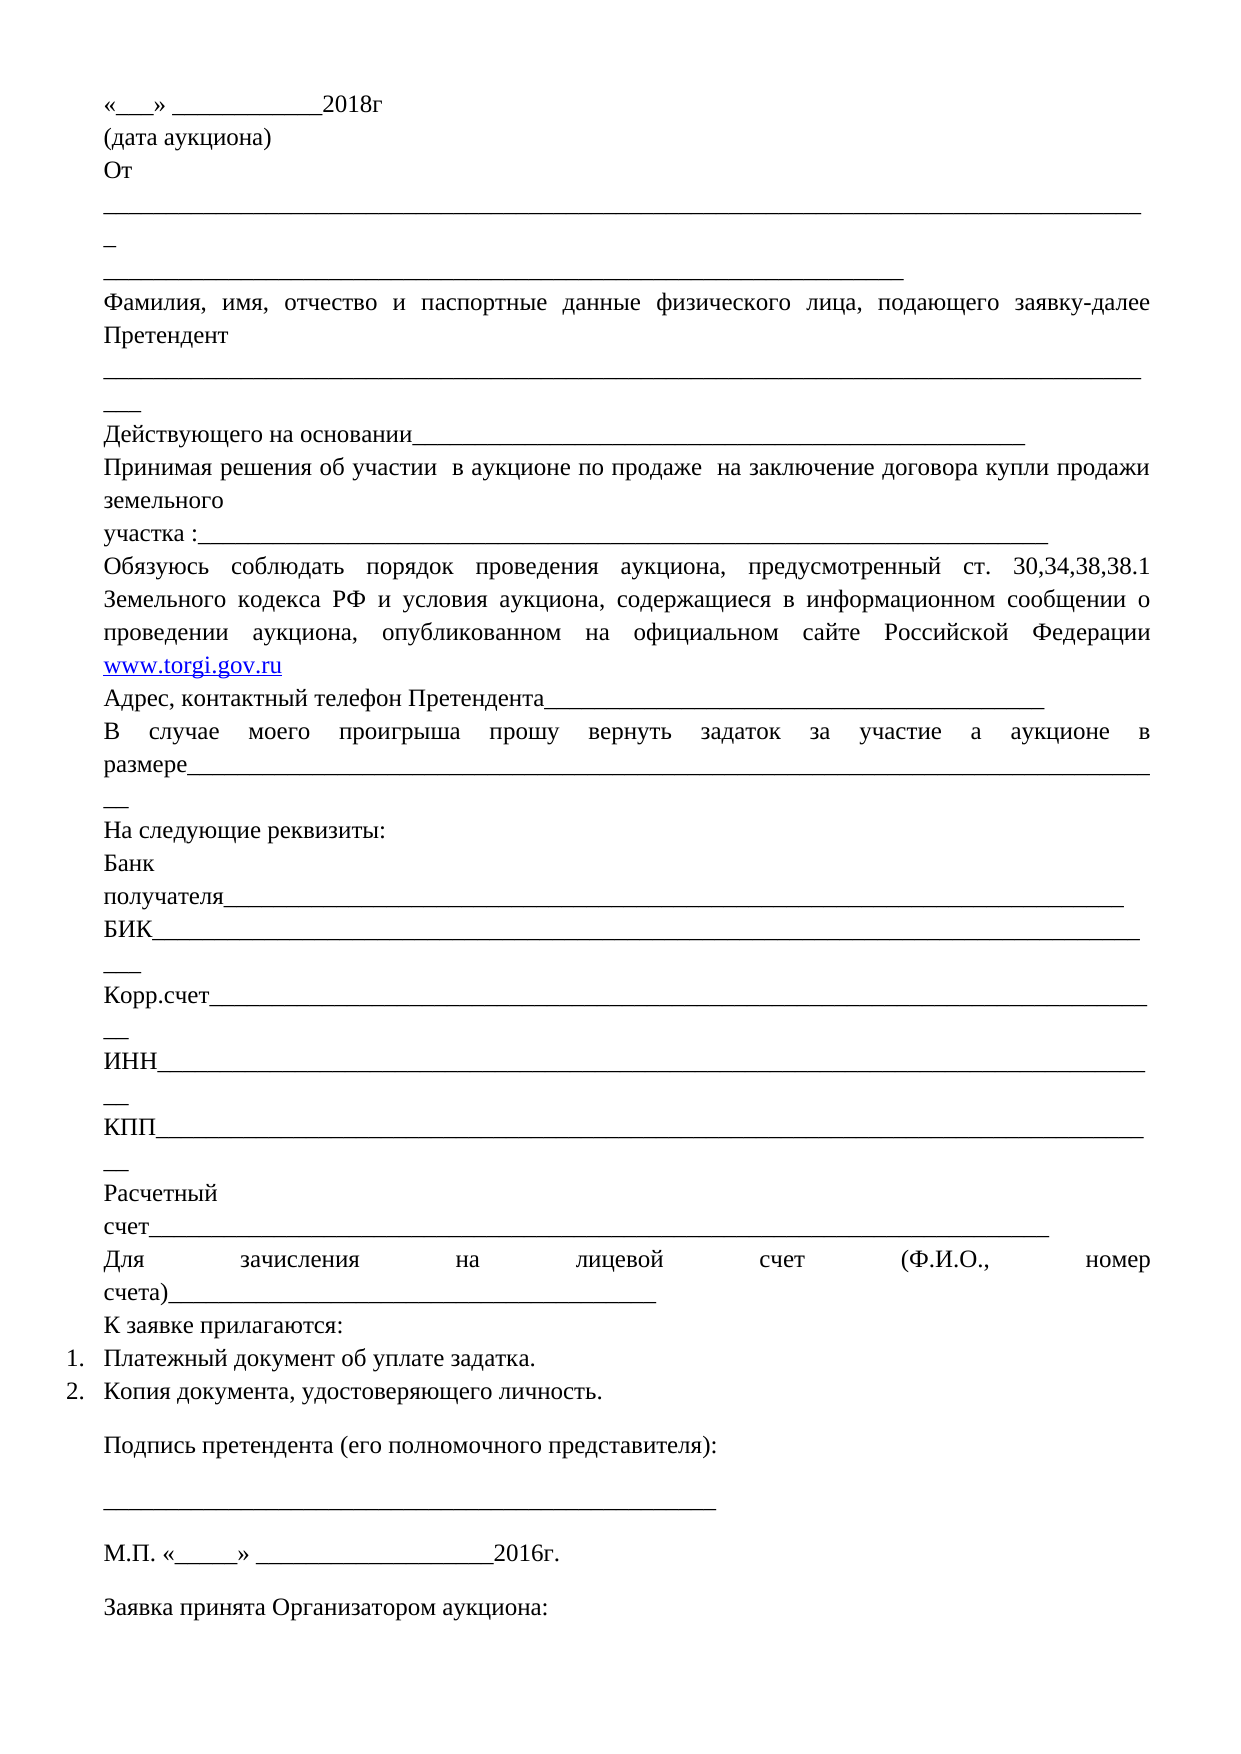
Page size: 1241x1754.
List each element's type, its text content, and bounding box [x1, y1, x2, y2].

text _________________________________________________ [103, 1484, 1152, 1513]
list Фамилия, имя, отчество и паспортные данные физического лица, подающего заявку-далее Претендент [103, 287, 1152, 348]
list «___» ____________2018г [103, 89, 1152, 117]
list Принимая решения об участии в аукционе по продаже на заключение договора купли продажи земельного участка :____________________________________________________________________ [103, 452, 1152, 547]
list БИК__________________________________________________________________________________ [103, 914, 1152, 976]
list ИНН_________________________________________________________________________________ [103, 1046, 1152, 1108]
list От ____________________________________________________________________________________ [103, 155, 1152, 249]
list В случае моего проигрыша прошу вернуть задаток за участие а аукционе в размере_______________________________________________________________________________ [103, 716, 1152, 811]
list Адрес, контактный телефон Претендента________________________________________ [103, 683, 1152, 712]
list Для зачисления на лицевой счет (Ф.И.О., номер счета)_______________________________________ [103, 1244, 1152, 1306]
list КПП_________________________________________________________________________________ [103, 1112, 1152, 1174]
list Платежный документ об уплате задатка. [66, 1343, 1152, 1372]
list Расчетный счет________________________________________________________________________ [103, 1178, 1152, 1240]
list Корр.счет_____________________________________________________________________________ [103, 980, 1152, 1042]
list Действующего на основании_________________________________________________ [103, 419, 1152, 448]
text Заявка принята Организатором аукциона: [103, 1592, 1152, 1621]
list Копия документа, удостоверяющего личность. [66, 1376, 1152, 1405]
list Обязуюсь соблюдать порядок проведения аукциона, предусмотренный ст. 30,34,38,38.1 Земельного кодекса РФ и условия аукциона, содержащиеся в информационном сообщении о проведении аукциона, опубликованном на официальном сайте Российской Федерации www.torgi.gov.ru [103, 551, 1152, 679]
list Банк получателя________________________________________________________________________ [103, 848, 1152, 910]
text Подпись претендента (его полномочного представителя): [103, 1430, 1152, 1459]
list ______________________________________________________________________________________ [103, 353, 1152, 414]
text М.П. «_____» ___________________2016г. [103, 1538, 1152, 1567]
list ________________________________________________________________ [103, 254, 1152, 282]
list На следующие реквизиты: [103, 815, 1152, 844]
list К заявке прилагаются: [103, 1310, 1152, 1339]
list (дата аукциона) [103, 122, 1152, 150]
